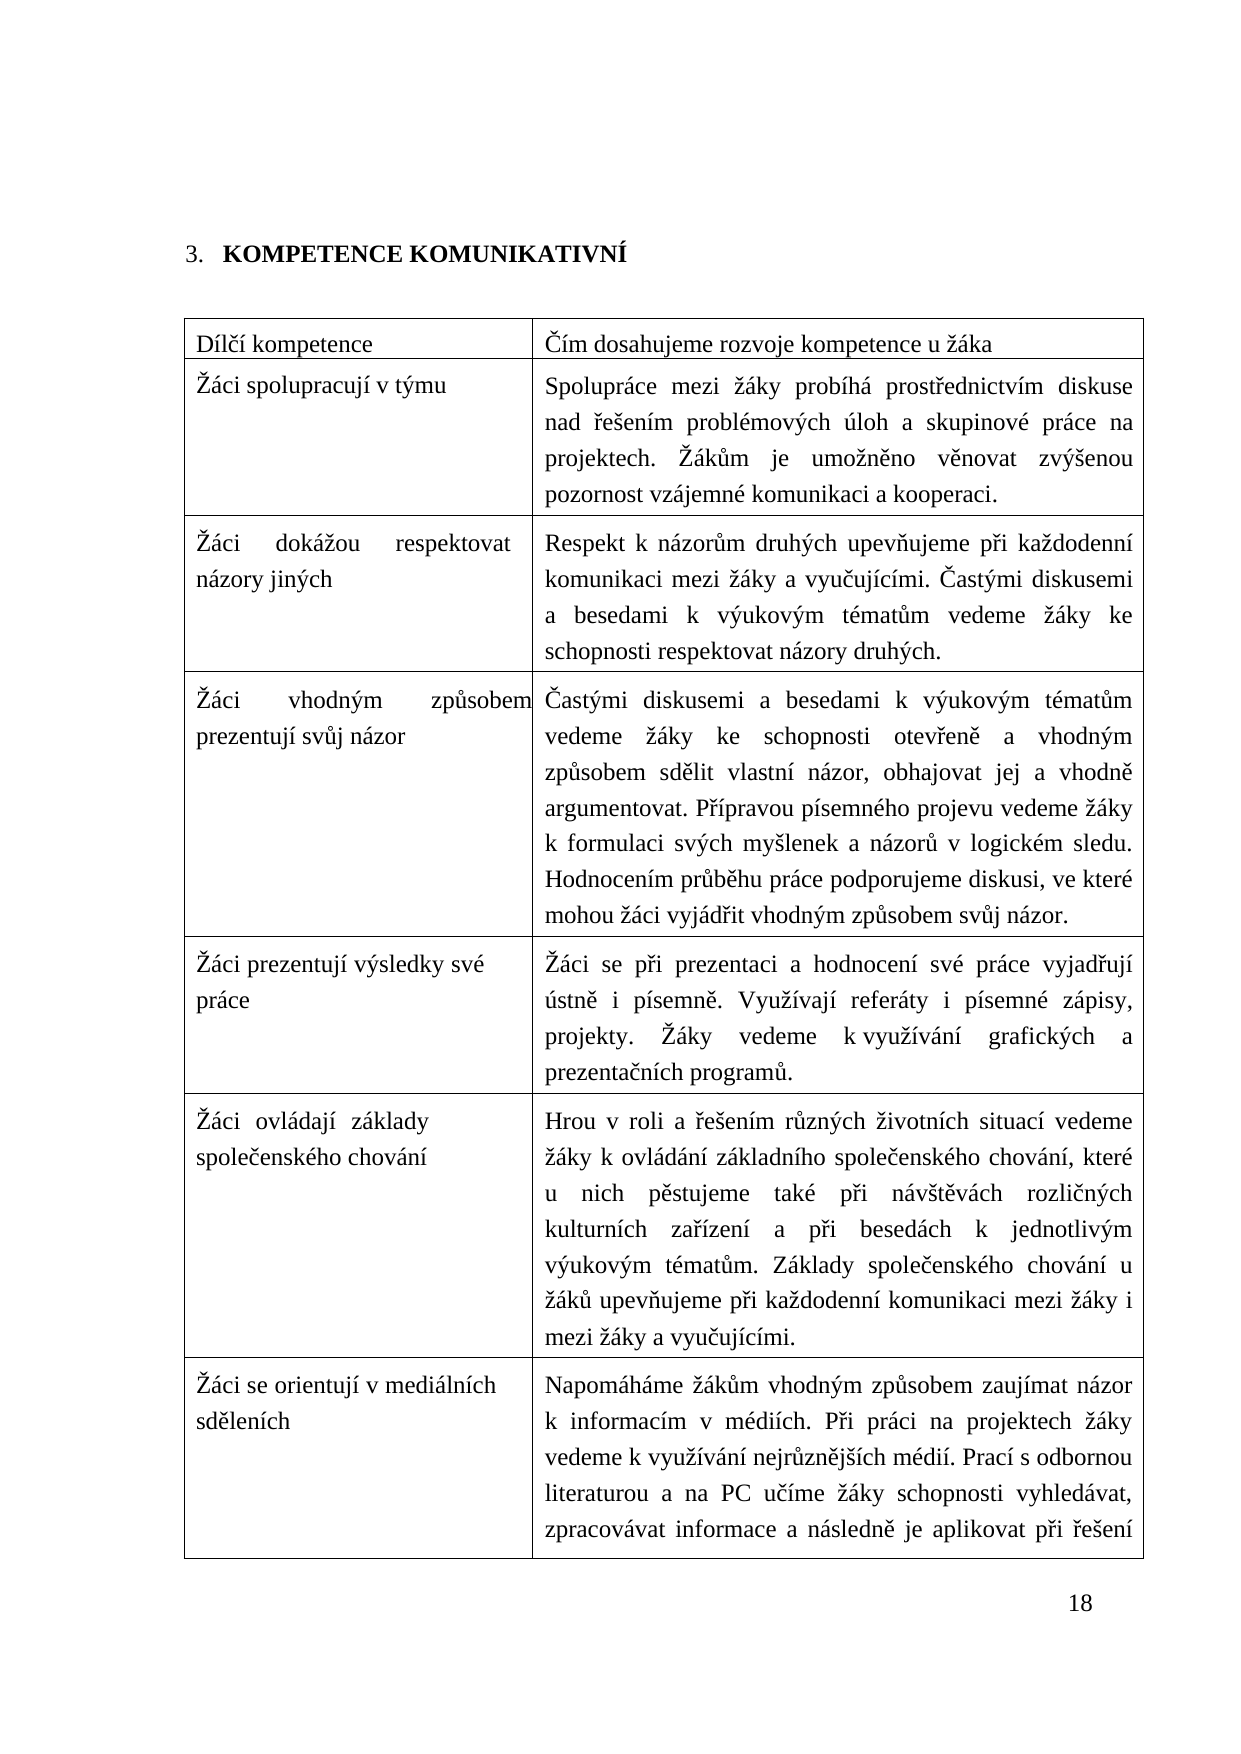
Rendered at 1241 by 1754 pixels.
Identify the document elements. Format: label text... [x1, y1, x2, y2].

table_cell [185, 1358, 532, 1558]
table_cell Hrou v roli a řešením různých životních situací vedeme žáky k ovládání základního společenského chování, které u nich pěstujeme také při návštěvách rozličných kulturních zařízení a při besedách k jednotlivým výukovým tématům. Základy společenského chování u žáků upevňujeme při každodenní komunikaci mezi žáky i mezi žáky a vyučujícími. [533, 1094, 1143, 1357]
table_cell Žáci spolupracují v týmu [185, 359, 532, 514]
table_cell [533, 1358, 1143, 1558]
table_header Dílčí kompetence [185, 319, 532, 358]
table_cell Žáci dokážou respektovat názory jiných [185, 516, 532, 671]
subtitle KOMPETENCE KOMUNIKATIVNÍ [185, 239, 1093, 268]
table_header Čím dosahujeme rozvoje kompetence u žáka [533, 319, 1143, 358]
table_cell Respekt k názorům druhých upevňujeme při každodenní komunikaci mezi žáky a vyučujícími. Častými diskusemi a besedami k výukovým tématům vedeme žáky ke schopnosti respektovat názory druhých. [533, 516, 1143, 671]
table_cell Žáci vhodným způsobem prezentují svůj názor [185, 672, 532, 936]
table_cell Žáci se při prezentaci a hodnocení své práce vyjadřují ústně i písemně. Využívají referáty i písemné zápisy, projekty. Žáky vedeme k využívání grafických a prezentačních programů. [533, 937, 1143, 1092]
table_cell Častými diskusemi a besedami k výukovým tématům vedeme žáky ke schopnosti otevřeně a vhodným způsobem sdělit vlastní názor, obhajovat jej a vhodně argumentovat. Přípravou písemného projevu vedeme žáky k formulaci svých myšlenek a názorů v logickém sledu. Hodnocením průběhu práce podporujeme diskusi, ve které mohou žáci vyjádřit vhodným způsobem svůj názor. [533, 672, 1143, 936]
table_cell Žáci ovládají základy společenského chování [185, 1094, 532, 1357]
table_cell Žáci prezentují výsledky své práce [185, 937, 532, 1092]
table_cell Spolupráce mezi žáky probíhá prostřednictvím diskuse nad řešením problémových úloh a skupinové práce na projektech. Žákům je umožněno věnovat zvýšenou pozornost vzájemné komunikaci a kooperaci. [533, 359, 1143, 514]
